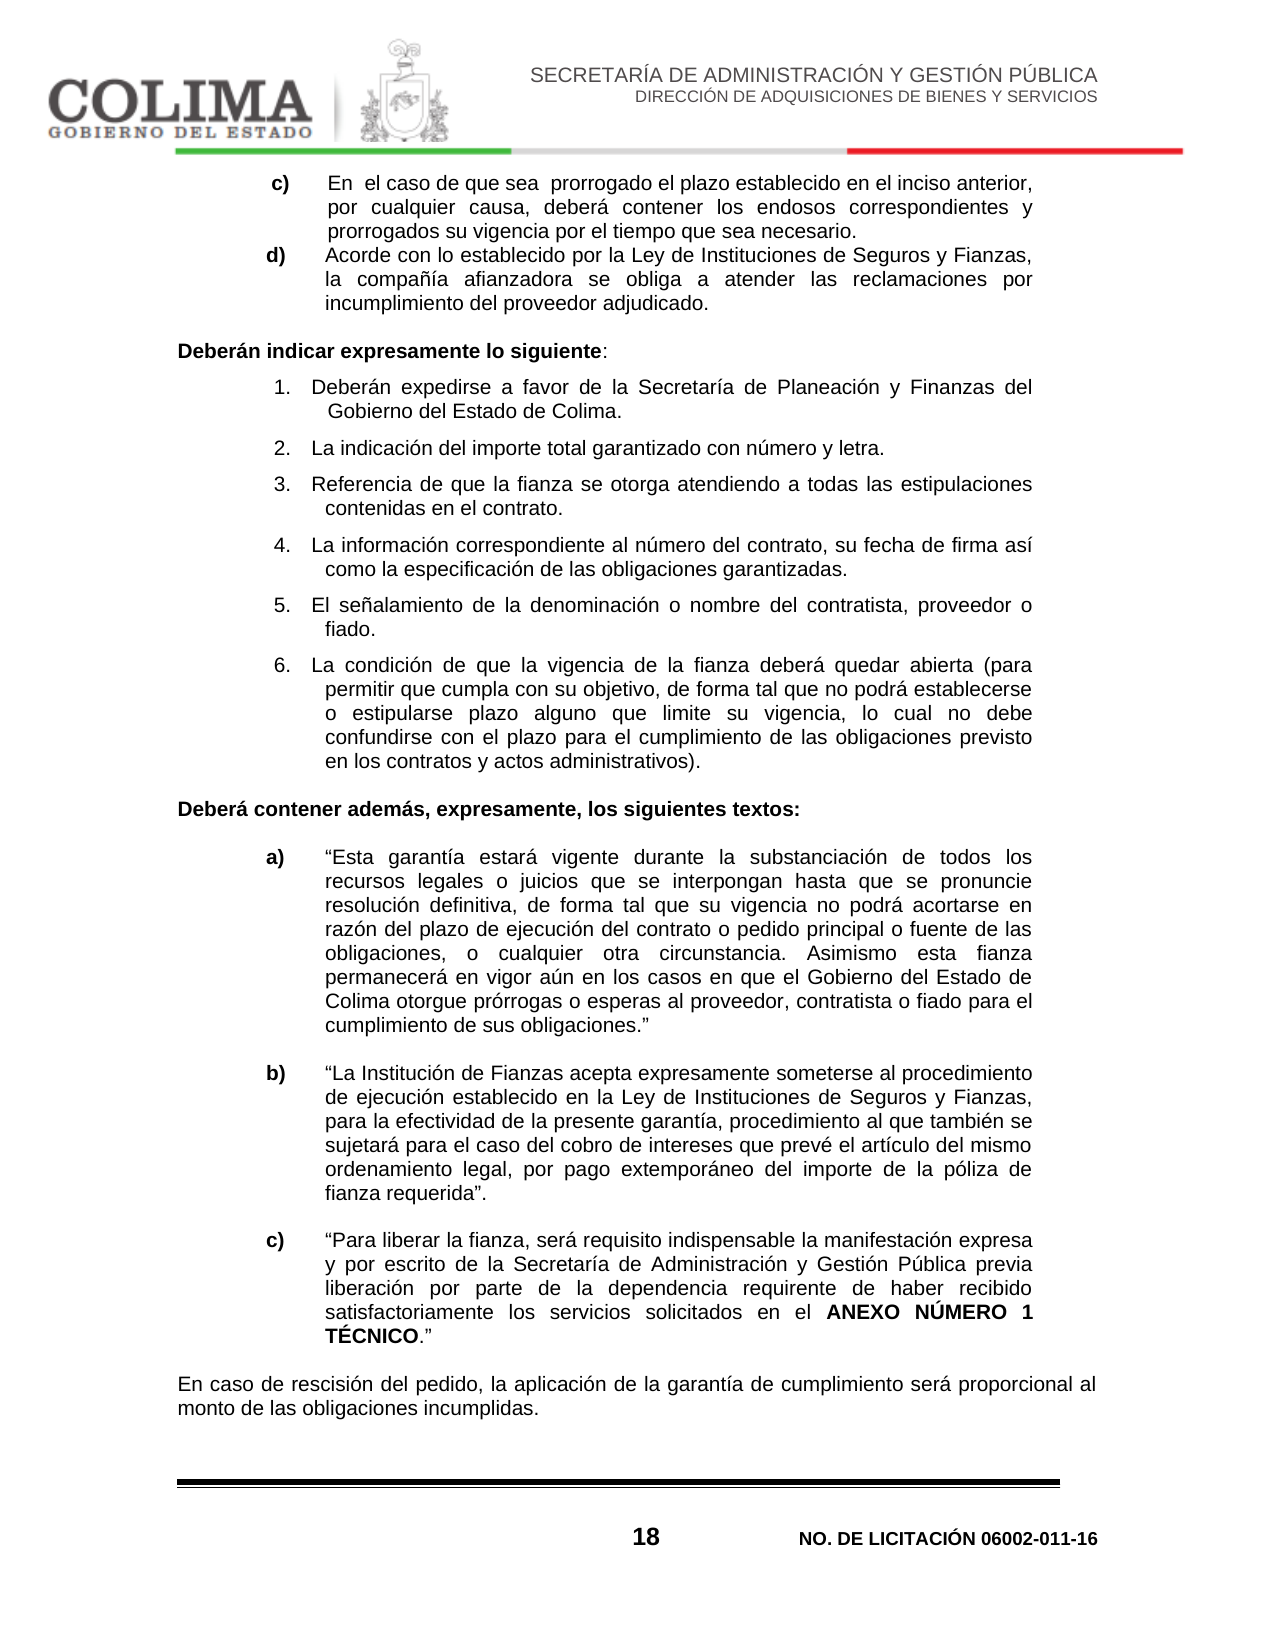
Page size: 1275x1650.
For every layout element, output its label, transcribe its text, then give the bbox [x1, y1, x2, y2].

list “La Institución de Fianzas acepta expresamente someterse al procedimiento de ejecución establecido en la Ley de Instituciones de Seguros y Fianzas, para la efectividad de la presente garantía, procedimiento al que también se sujetará para el caso del cobro de intereses que prevé el artículo del mismo ordenamiento legal, por pago extemporáneo del importe de la póliza de fianza requerida”. [266, 1061, 1033, 1204]
list Deberán expedirse a favor de la Secretaría de Planeación y Finanzas del Gobierno del Estado de Colima. [274, 375, 1033, 423]
text Deberá contener además, expresamente, los siguientes textos: [177, 797, 1098, 821]
list La información correspondiente al número del contrato, su fecha de firma así como la especificación de las obligaciones garantizadas. [274, 532, 1033, 580]
text Deberán indicar expresamente lo siguiente: [177, 339, 1098, 363]
list El señalamiento de la denominación o nombre del contratista, proveedor o fiado. [274, 593, 1033, 641]
text En caso de rescisión del pedido, la aplicación de la garantía de cumplimiento será proporcional al monto de las obligaciones incumplidas. [177, 1372, 1098, 1420]
list “Esta garantía estará vigente durante la substanciación de todos los recursos legales o juicios que se interpongan hasta que se pronuncie resolución definitiva, de forma tal que su vigencia no podrá acortarse en razón del plazo de ejecución del contrato o pedido principal o fuente de las obligaciones, o cualquier otra circunstancia. Asimismo esta fianza permanecerá en vigor aún en los casos en que el Gobierno del Estado de Colima otorgue prórrogas o esperas al proveedor, contratista o fiado para el cumplimiento de sus obligaciones.” [266, 845, 1033, 1037]
list “Para liberar la fianza, será requisito indispensable la manifestación expresa y por escrito de la Secretaría de Administración y Gestión Pública previa liberación por parte de la dependencia requirente de haber recibido satisfactoriamente los servicios solicitados en el ANEXO NÚMERO 1 TÉCNICO.” [266, 1228, 1033, 1348]
text d) Acorde con lo establecido por la Ley de Instituciones de Seguros y Fianzas, la compañía afianzadora se obliga a atender las reclamaciones por incumplimiento del proveedor adjudicado. [266, 243, 1033, 315]
text c) En el caso de que sea prorrogado el plazo establecido en el inciso anterior, por cualquier causa, deberá contener los endosos correspondientes y prorrogados su vigencia por el tiempo que sea necesario. [271, 171, 1033, 243]
list La indicación del importe total garantizado con número y letra. [274, 436, 1033, 459]
list La condición de que la vigencia de la fianza deberá quedar abierta (para permitir que cumpla con su objetivo, de forma tal que no podrá establecerse o estipularse plazo alguno que limite su vigencia, lo cual no debe confundirse con el plazo para el cumplimiento de las obligaciones previsto en los contratos y actos administrativos). [274, 653, 1033, 773]
picture [36, 36, 1189, 168]
list Referencia de que la fianza se otorga atendiendo a todas las estipulaciones contenidas en el contrato. [274, 472, 1033, 520]
